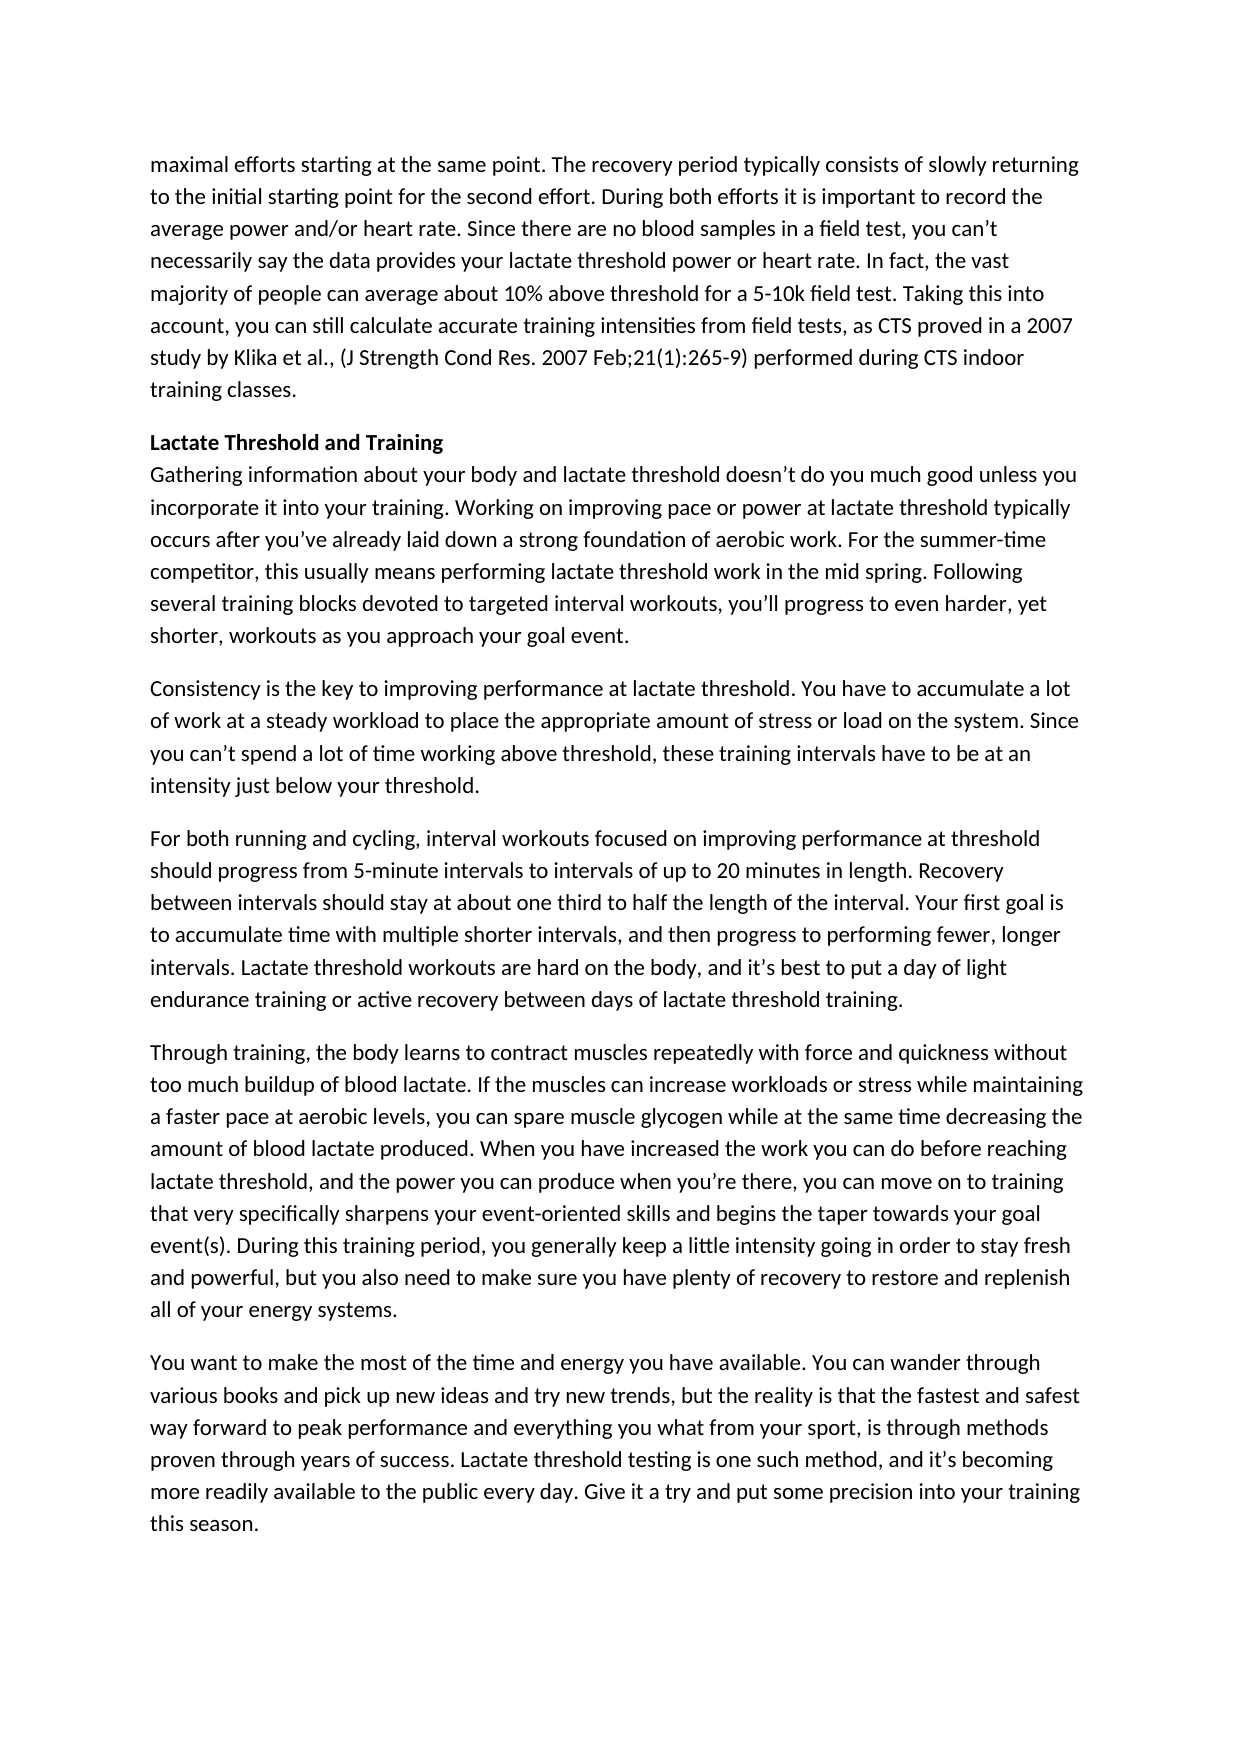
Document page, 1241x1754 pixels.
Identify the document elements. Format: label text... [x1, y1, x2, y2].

text Consistency is the key to improving performance at lactate threshold. You have to accumulate a lot of work at a steady workload to place the appropriate amount of stress or load on the system. Since you can’t spend a lot of time working above threshold, these training intervals have to be at an intensity just below your threshold. [150, 674, 1090, 799]
text Through training, the body learns to contract muscles repeatedly with force and quickness without too much buildup of blood lactate. If the muscles can increase workloads or stress while maintaining a faster pace at aerobic levels, you can spare muscle glycogen while at the same time decreasing the amount of blood lactate produced. When you have increased the work you can do before reaching lactate threshold, and the power you can produce when you’re there, you can move on to training that very specifically sharpens your event-oriented skills and begins the taper towards your goal event(s). During this training period, you generally keep a little intensity going in order to stay fresh and powerful, but you also need to make sure you have plenty of recovery to restore and replenish all of your energy systems. [150, 1038, 1090, 1323]
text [150, 150, 1090, 403]
text You want to make the most of the time and energy you have available. You can wander through various books and pick up new ideas and try new trends, but the reality is that the fastest and safest way forward to peak performance and everything you what from your sport, is through methods proven through years of success. Lactate threshold testing is one such method, and it’s becoming more readily available to the public every day. Give it a try and put some precision into your training this season. [150, 1348, 1090, 1537]
text For both running and cycling, interval workouts focused on improving performance at threshold should progress from 5-minute intervals to intervals of up to 20 minutes in length. Recovery between intervals should stay at about one third to half the length of the interval. Your first goal is to accumulate time with multiple shorter intervals, and then progress to performing fewer, longer intervals. Lactate threshold workouts are hard on the body, and it’s best to put a day of light endurance training or active recovery between days of lactate threshold training. [150, 824, 1090, 1013]
text Lactate Threshold and Training Gathering information about your body and lactate threshold doesn’t do you much good unless you incorporate it into your training. Working on improving pace or power at lactate threshold typically occurs after you’ve already laid down a strong foundation of aerobic work. For the summer-time competitor, this usually means performing lactate threshold work in the mid spring. Following several training blocks devoted to targeted interval workouts, you’ll progress to even harder, yet shorter, workouts as you approach your goal event. [150, 428, 1090, 649]
